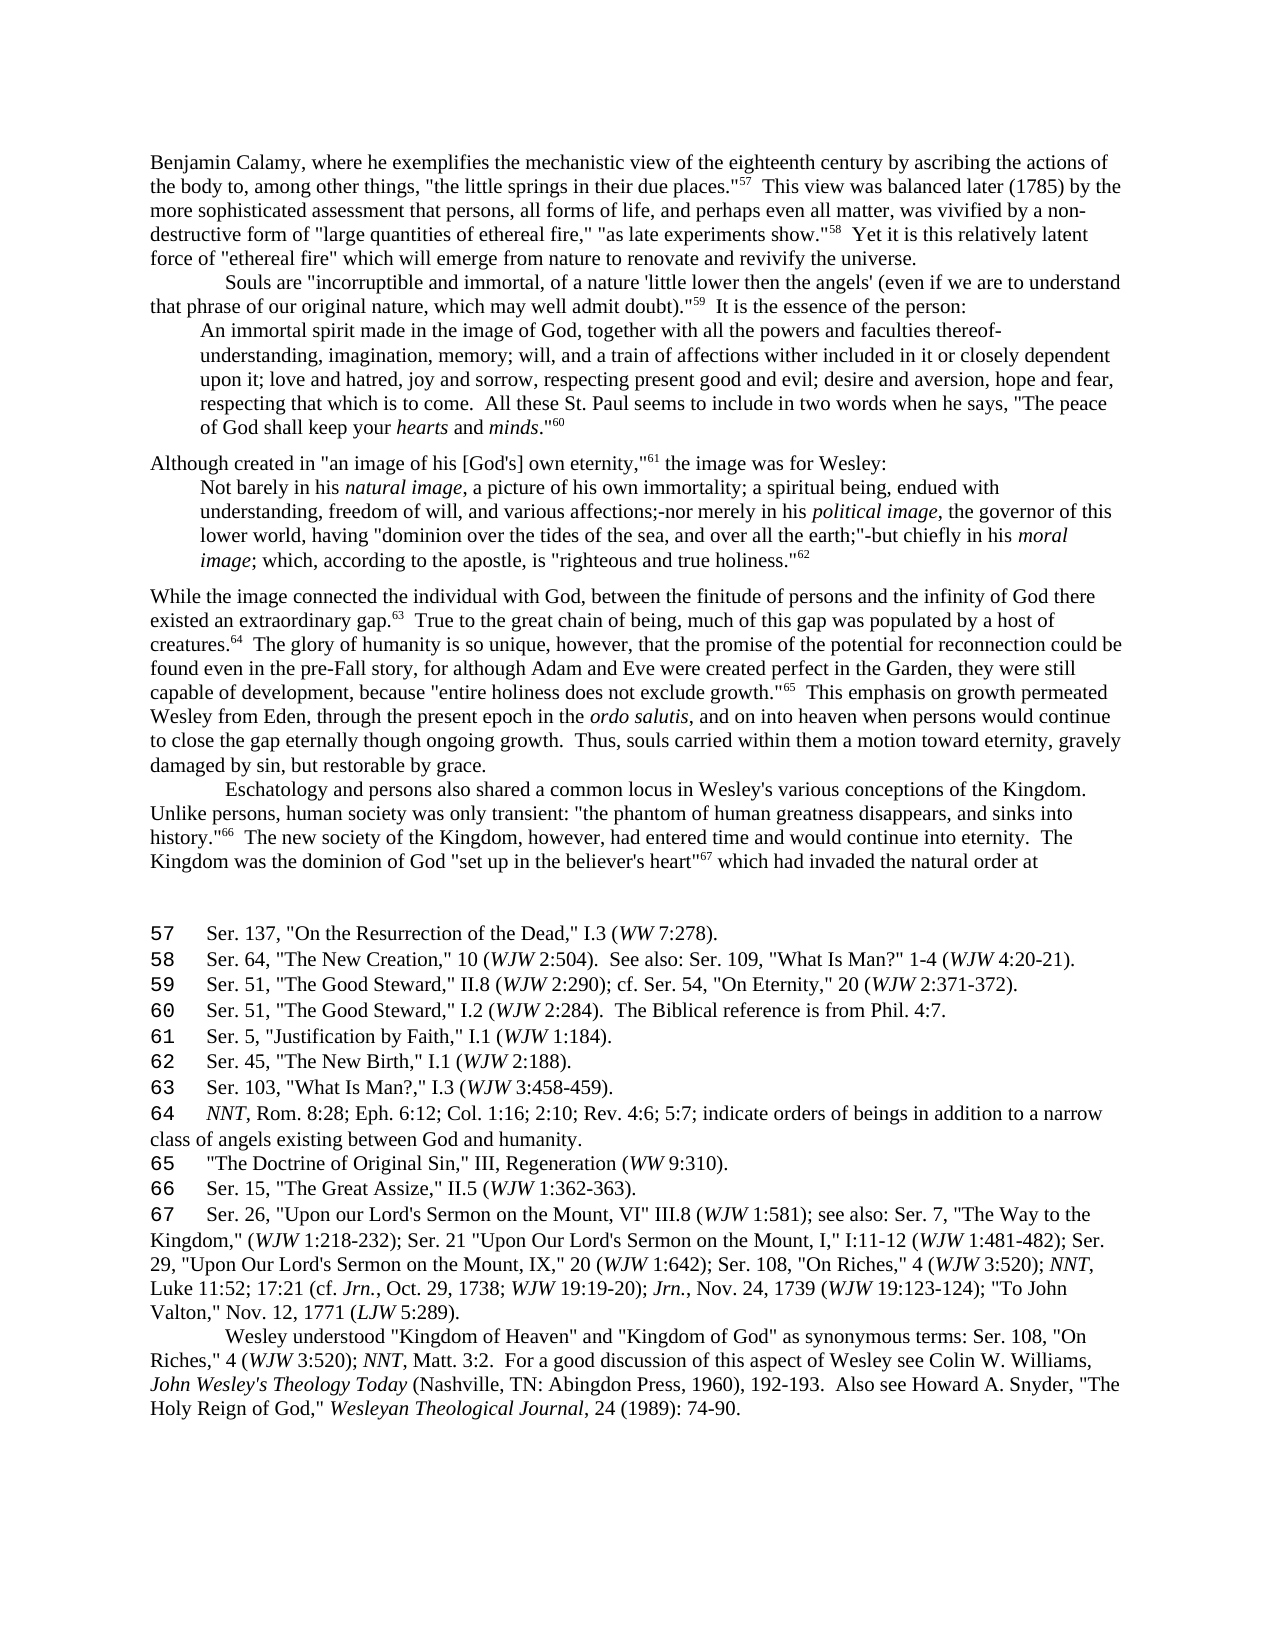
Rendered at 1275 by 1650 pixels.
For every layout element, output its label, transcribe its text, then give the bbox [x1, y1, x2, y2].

text Something of Wesley's scientific approach to the person can be seen in his 1832 abridgment of a sermon by Benjamin Calamy, where he exemplifies the mechanistic view of the eighteenth century by ascribing the actions of the body to, among other things, "the little springs in their due places." This view was balanced later (1785) by the more sophisticated assessment that persons, all forms of life, and perhaps even all matter, was vivified by a non-destructive form of "large quantities of ethereal fire," "as late experiments show." Yet it is this relatively latent force of "ethereal fire" which will emerge from nature to renovate and revivify the universe. [150, 150, 1125, 270]
text Not barely in his natural image, a picture of his own immortality; a spiritual being, endued with understanding, freedom of will, and various affections;-nor merely in his political image, the governor of this lower world, having "dominion over the tides of the sea, and over all the earth;"-but chiefly in his moral image; which, according to the apostle, is "righteous and true holiness." [150, 475, 1125, 572]
text Eschatology and persons also shared a common locus in Wesley's various conceptions of the Kingdom. Unlike persons, human society was only transient: "the phantom of human greatness disappears, and sinks into history." The new society of the Kingdom, however, had entered time and would continue into eternity. The Kingdom was the dominion of God "set up in the believer's heart" which had invaded the natural order at Pentecost. There was also a social aspect to the Kingdom as it spread from one heart to another, extending God's reign. But the Kingdom was not just a present reality in the heart and spreading through the world, but a promise of the future: [150, 777, 1125, 873]
text While the image connected the individual with God, between the finitude of persons and the infinity of God there existed an extraordinary gap. True to the great chain of being, much of this gap was populated by a host of creatures. The glory of humanity is so unique, however, that the promise of the potential for reconnection could be found even in the pre-Fall story, for although Adam and Eve were created perfect in the Garden, they were still capable of development, because "entire holiness does not exclude growth." This emphasis on growth permeated Wesley from Eden, through the present epoch in the ordo salutis, and on into heaven when persons would continue to close the gap eternally though ongoing growth. Thus, souls carried within them a motion toward eternity, gravely damaged by sin, but restorable by grace. [150, 584, 1125, 777]
text Although created in "an image of his [God's] own eternity," the image was for Wesley: [150, 451, 1125, 475]
text An immortal spirit made in the image of God, together with all the powers and faculties thereof-understanding, imagination, memory; will, and a train of affections wither included in it or closely dependent upon it; love and hatred, joy and sorrow, respecting present good and evil; desire and aversion, hope and fear, respecting that which is to come. All these St. Paul seems to include in two words when he says, "The peace of God shall keep your hearts and minds." [150, 318, 1125, 439]
text Souls are "incorruptible and immortal, of a nature 'little lower then the angels' (even if we are to understand that phrase of our original nature, which may well admit doubt)." It is the essence of the person: [150, 270, 1125, 318]
